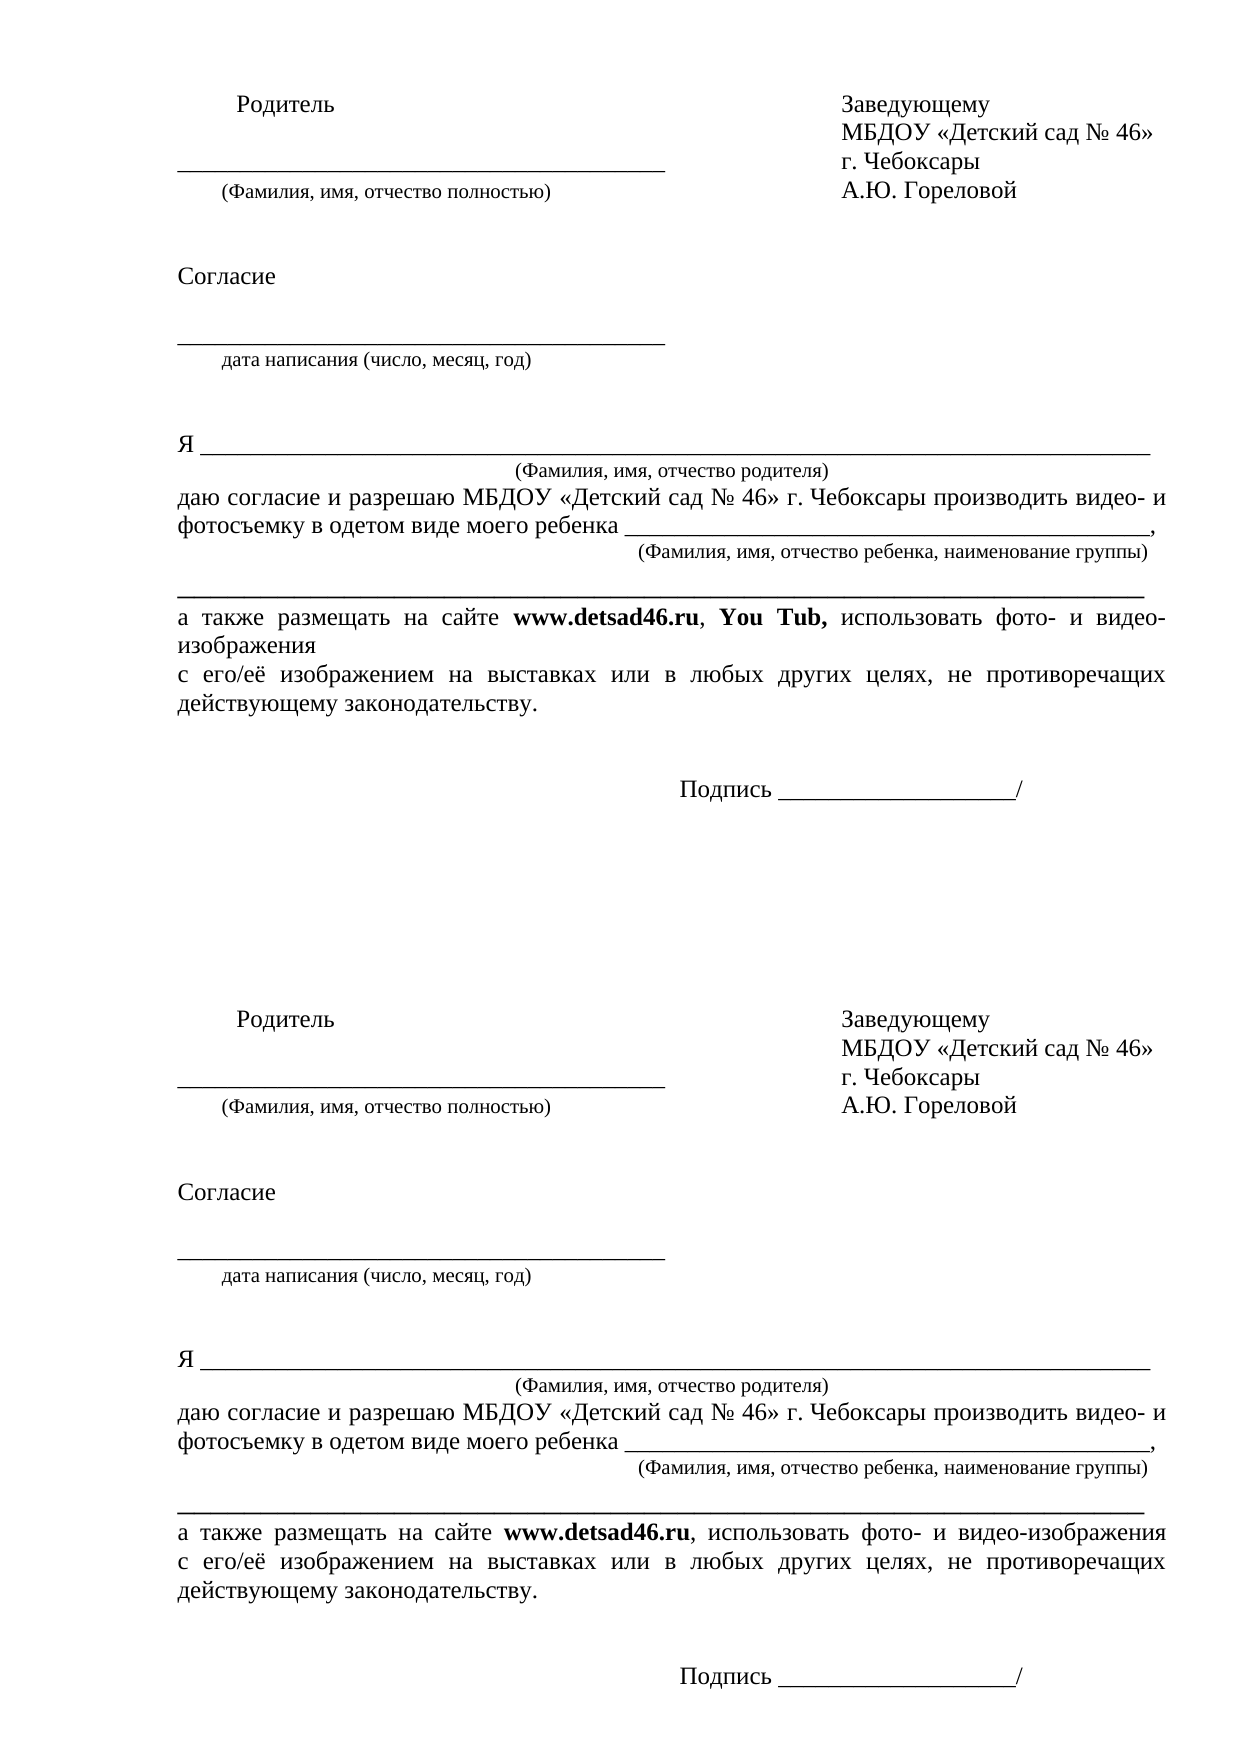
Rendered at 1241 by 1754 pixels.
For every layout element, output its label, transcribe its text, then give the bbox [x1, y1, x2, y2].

text а также размещать на сайте www.detsad46.ru, использовать фото- и видео-изображения с его/её изображением на выставках или в любых других целях, не противоречащих действующему законодательству. [177, 1517, 1167, 1603]
text Подпись ___________________/ [679, 1661, 1167, 1690]
text _______________________________________ [177, 1234, 1167, 1263]
text Я ____________________________________________________________________________ [177, 429, 1167, 458]
text дата написания (число, месяц, год) [177, 1263, 1167, 1287]
text а также размещать на сайте www.detsad46.ru, You Tub, использовать фото- и видео-изображения с его/её изображением на выставках или в любых других целях, не противоречащих действующему законодательству. [177, 602, 1167, 717]
text Согласие [177, 261, 1167, 290]
text Подпись ___________________/ [679, 774, 1167, 803]
text (Фамилия, имя, отчество полностью) А.Ю. Гореловой [177, 175, 1167, 204]
text МБДОУ «Детский сад № 46» [177, 117, 1167, 146]
text Согласие [177, 1177, 1167, 1205]
text (Фамилия, имя, отчество родителя) [177, 458, 1167, 482]
text _______________________________________ г. Чебоксары [177, 1062, 1167, 1090]
text МБДОУ «Детский сад № 46» [177, 1033, 1167, 1062]
text __________________________________________________________ [177, 563, 1167, 602]
text _______________________________________ г. Чебоксары [177, 146, 1167, 175]
text Я ____________________________________________________________________________ [177, 1344, 1167, 1373]
text (Фамилия, имя, отчество ребенка, наименование группы) [546, 1455, 1167, 1479]
text __________________________________________________________ [177, 1479, 1167, 1517]
text (Фамилия, имя, отчество родителя) [177, 1373, 1167, 1397]
text Родитель Заведующему [177, 1004, 1167, 1033]
text даю согласие и разрешаю МБДОУ «Детский сад № 46» г. Чебоксары производить видео- и фотосъемку в одетом виде моего ребенка __________________________________________, [177, 482, 1167, 539]
text _______________________________________ [177, 319, 1167, 347]
text Родитель Заведующему [177, 89, 1167, 117]
text даю согласие и разрешаю МБДОУ «Детский сад № 46» г. Чебоксары производить видео- и фотосъемку в одетом виде моего ребенка __________________________________________, [177, 1397, 1167, 1455]
text (Фамилия, имя, отчество ребенка, наименование группы) [546, 539, 1167, 563]
text (Фамилия, имя, отчество полностью) А.Ю. Гореловой [177, 1090, 1167, 1119]
text дата написания (число, месяц, год) [177, 347, 1167, 371]
